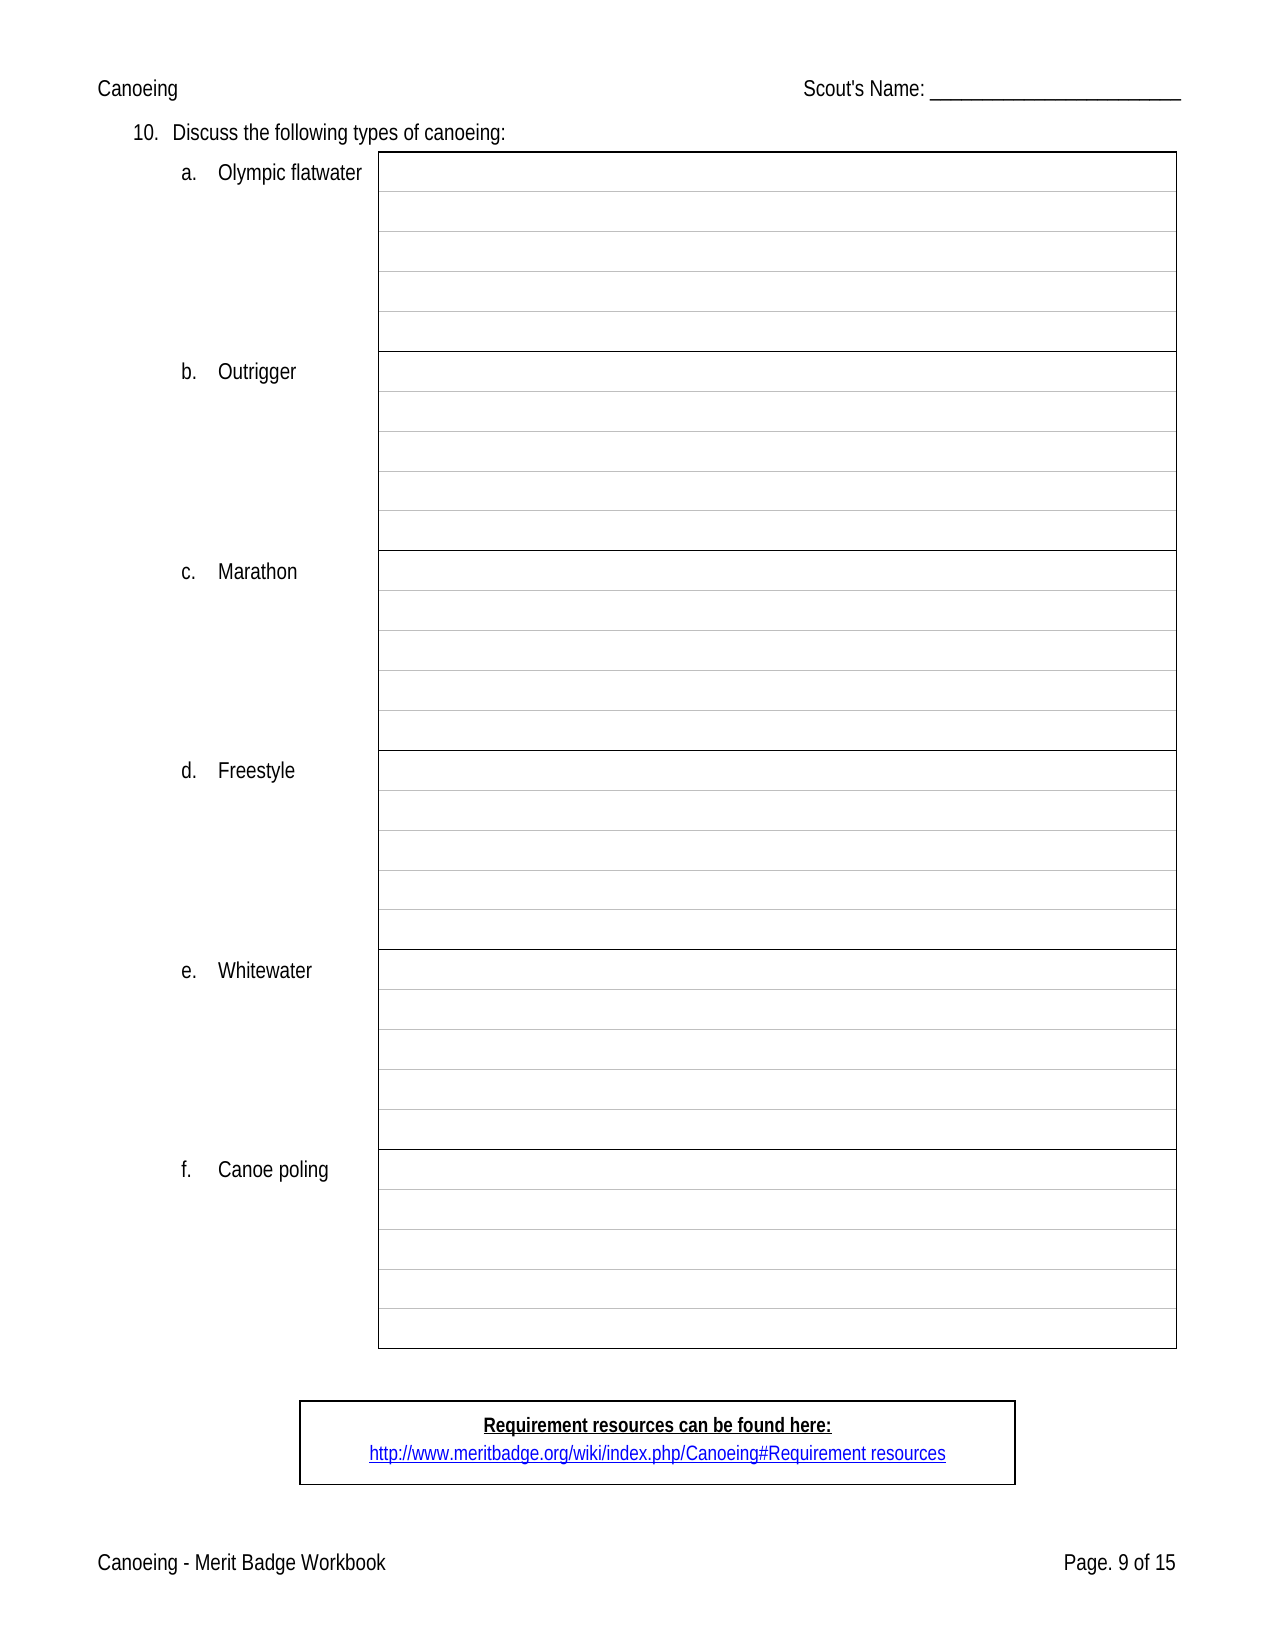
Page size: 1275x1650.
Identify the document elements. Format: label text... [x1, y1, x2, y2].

table_cell e. Whitewater [170, 949, 378, 1149]
table_header [379, 153, 1176, 191]
table_cell [379, 551, 1176, 590]
table_cell c. Marathon [170, 550, 378, 750]
table_cell [379, 232, 1176, 271]
table_cell [379, 910, 1176, 949]
table_cell [379, 1150, 1176, 1189]
table_cell [379, 950, 1176, 989]
table_cell [379, 1190, 1176, 1228]
table_cell [379, 1309, 1176, 1348]
table_cell f. Canoe poling [170, 1149, 378, 1348]
table_cell [379, 871, 1176, 909]
table_cell [379, 990, 1176, 1029]
table_cell [379, 1110, 1176, 1149]
table_cell [379, 511, 1176, 550]
table_cell [379, 791, 1176, 829]
table_cell [379, 432, 1176, 471]
table_cell [379, 1230, 1176, 1268]
text 10. Discuss the following types of canoeing: [97, 119, 1177, 145]
table_header a. Olympic flatwater [170, 151, 378, 351]
table_cell [379, 591, 1176, 630]
table_cell [379, 751, 1176, 790]
table_cell [379, 671, 1176, 710]
table_cell [379, 1030, 1176, 1069]
table_cell [379, 272, 1176, 311]
table_cell d. Freestyle [170, 750, 378, 949]
table_cell [379, 631, 1176, 670]
table_cell [379, 472, 1176, 510]
table_cell [379, 312, 1176, 351]
table_cell [379, 192, 1176, 231]
table_cell [379, 392, 1176, 431]
table_cell [379, 711, 1176, 750]
table_cell [379, 1270, 1176, 1308]
table_cell [379, 352, 1176, 391]
table_cell [379, 831, 1176, 869]
table_cell [379, 1070, 1176, 1109]
table_cell b. Outrigger [170, 351, 378, 550]
